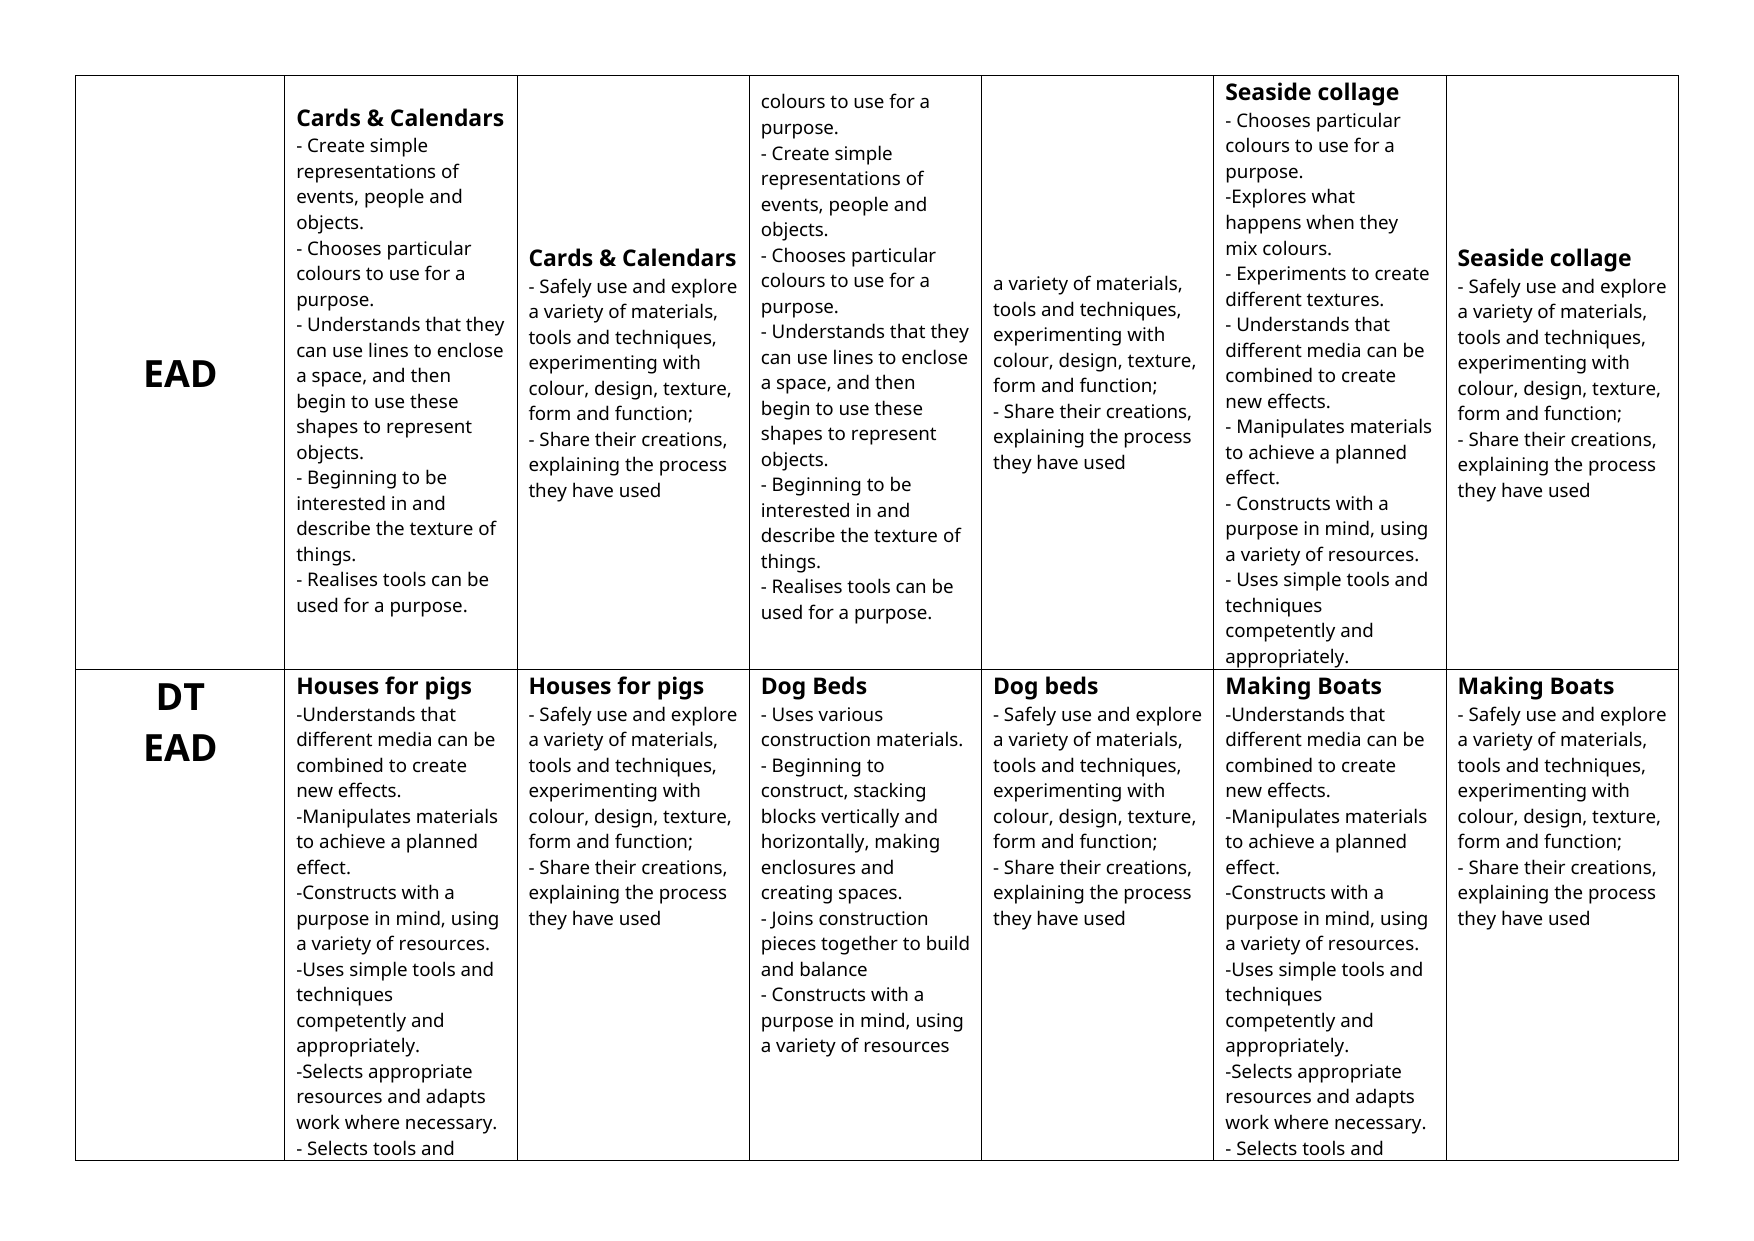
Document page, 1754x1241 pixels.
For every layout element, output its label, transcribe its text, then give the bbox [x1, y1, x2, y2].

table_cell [1214, 670, 1446, 1160]
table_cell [518, 76, 749, 669]
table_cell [982, 670, 1213, 1160]
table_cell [518, 670, 749, 1160]
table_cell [1447, 76, 1678, 669]
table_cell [982, 76, 1213, 669]
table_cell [285, 76, 517, 669]
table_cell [750, 76, 981, 669]
table_cell Art EAD [76, 76, 284, 669]
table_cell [1214, 76, 1446, 669]
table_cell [750, 670, 981, 1160]
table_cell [285, 670, 517, 1160]
table_cell DT EAD [76, 670, 284, 1160]
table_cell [1447, 670, 1678, 1160]
